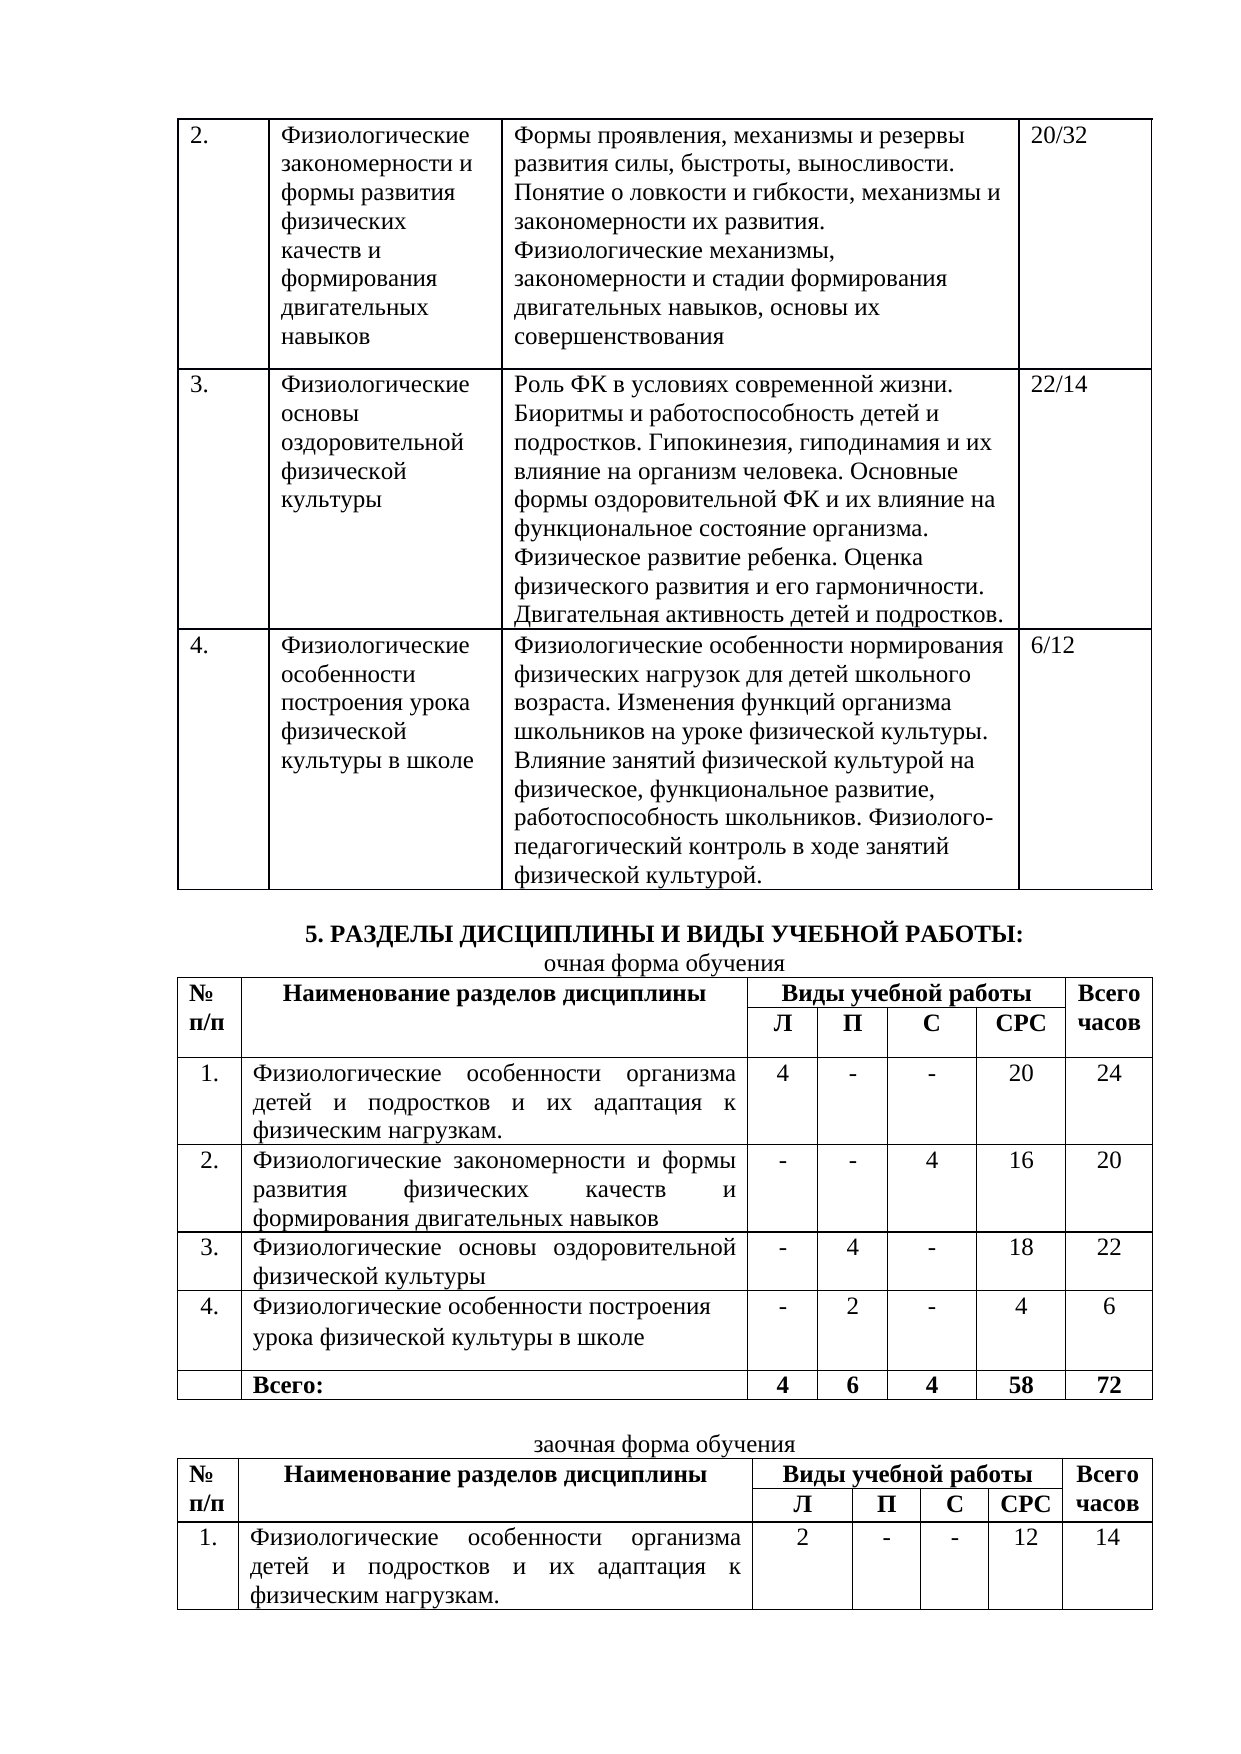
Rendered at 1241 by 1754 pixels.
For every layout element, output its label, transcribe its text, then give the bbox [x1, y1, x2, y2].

table_header Всего часов [1066, 978, 1152, 1057]
table_cell СРС [989, 1489, 1062, 1521]
table_cell 1. [178, 1523, 238, 1609]
table_cell Физиологические особенности организма детей и подростков и их адаптация к физическим нагрузкам. [242, 1058, 747, 1144]
table_cell - [748, 1145, 817, 1231]
table_cell 16 [977, 1145, 1065, 1231]
table_cell 4 [888, 1371, 976, 1399]
table_cell П [853, 1489, 920, 1521]
table_cell Физиологические особенности построения урока физической культуры в школе [242, 1291, 747, 1369]
table_header Наименование разделов дисциплины [239, 1459, 752, 1521]
table_cell 58 [977, 1371, 1065, 1399]
text очная форма обучения [177, 948, 1152, 977]
text заочная форма обучения [177, 1429, 1152, 1458]
table_cell 2 [818, 1291, 887, 1369]
table_cell - [853, 1523, 920, 1609]
table_cell 3. [179, 370, 268, 628]
table_cell 2. [178, 1145, 241, 1231]
text 5. РАЗДЕЛЫ ДИСЦИПЛИНЫ И ВИДЫ УЧЕБНОЙ РАБОТЫ: [177, 919, 1152, 948]
table_header Виды учебной работы [753, 1459, 1062, 1488]
table_header Виды учебной работы [748, 978, 1065, 1007]
table_cell Физиологические особенности построения урока физической культуры в школе [270, 630, 501, 889]
table_cell 3. [178, 1233, 241, 1290]
table_cell СРС [977, 1008, 1065, 1057]
table_cell 2 [753, 1523, 852, 1609]
table_cell - [748, 1233, 817, 1290]
table_cell 12 [989, 1523, 1062, 1609]
table_cell С [888, 1008, 976, 1057]
table_cell 18 [977, 1233, 1065, 1290]
table_cell 4 [748, 1058, 817, 1144]
table_cell - [888, 1291, 976, 1369]
table_cell 14 [1063, 1523, 1152, 1609]
table_cell Физиологические основы оздоровительной физической культуры [242, 1233, 747, 1290]
table_cell 6 [818, 1371, 887, 1399]
table_cell Формы проявления, механизмы и резервы развития силы, быстроты, выносливости. Понятие о ловкости и гибкости, механизмы и закономерности их развития. Физиологические механизмы, закономерности и стадии формирования двигательных навыков, основы их совершенствования [503, 120, 1018, 368]
table_cell 4. [178, 1291, 241, 1369]
table_cell Физиологические особенности организма детей и подростков и их адаптация к физическим нагрузкам. [239, 1523, 752, 1609]
table_cell - [818, 1058, 887, 1144]
table_cell 6 [1066, 1291, 1152, 1369]
table_cell 4. [179, 630, 268, 889]
table_cell Всего: [242, 1371, 747, 1399]
table_cell Л [753, 1489, 852, 1521]
table_cell Физиологические особенности нормирования физических нагрузок для детей школьного возраста. Изменения функций организма школьников на уроке физической культуры. Влияние занятий физической культурой на физическое, функциональное развитие, работоспособность школьников. Физиолого-педагогический контроль в ходе занятий физической культурой. [503, 630, 1018, 889]
table_header № п/п [178, 1459, 238, 1521]
table_cell - [888, 1233, 976, 1290]
table_cell 20/32 [1020, 120, 1151, 368]
table_cell - [818, 1145, 887, 1231]
table_cell 4 [977, 1291, 1065, 1369]
table_cell 24 [1066, 1058, 1152, 1144]
table_cell Физиологические закономерности и формы развития физических качеств и формирования двигательных навыков [270, 120, 501, 368]
table_cell [178, 1371, 241, 1399]
table_cell 22/14 [1020, 370, 1151, 628]
table_cell - [888, 1058, 976, 1144]
table_cell Л [748, 1008, 817, 1057]
table_header № п/п [178, 978, 241, 1057]
table_cell - [748, 1291, 817, 1369]
table_cell 4 [748, 1371, 817, 1399]
table_cell C [921, 1489, 988, 1521]
table_cell 72 [1066, 1371, 1152, 1399]
table_cell 22 [1066, 1233, 1152, 1290]
table_cell Физиологические закономерности и формы развития физических качеств и формирования двигательных навыков [242, 1145, 747, 1231]
table_cell 20 [977, 1058, 1065, 1144]
table_cell Физиологические основы оздоровительной физической культуры [270, 370, 501, 628]
table_cell 6/12 [1020, 630, 1151, 889]
table_cell П [818, 1008, 887, 1057]
table_cell 4 [818, 1233, 887, 1290]
table_cell 1. [178, 1058, 241, 1144]
table_header Наименование разделов дисциплины [242, 978, 747, 1057]
table_cell 4 [888, 1145, 976, 1231]
table_cell 2. [179, 120, 268, 368]
table_cell - [921, 1523, 988, 1609]
table_header Всего часов [1063, 1459, 1152, 1521]
table_cell Роль ФК в условиях современной жизни. Биоритмы и работоспособность детей и подростков. Гипокинезия, гиподинамия и их влияние на организм человека. Основные формы оздоровительной ФК и их влияние на функциональное состояние организма. Физическое развитие ребенка. Оценка физического развития и его гармоничности. Двигательная активность детей и подростков. [503, 370, 1018, 628]
table_cell 20 [1066, 1145, 1152, 1231]
